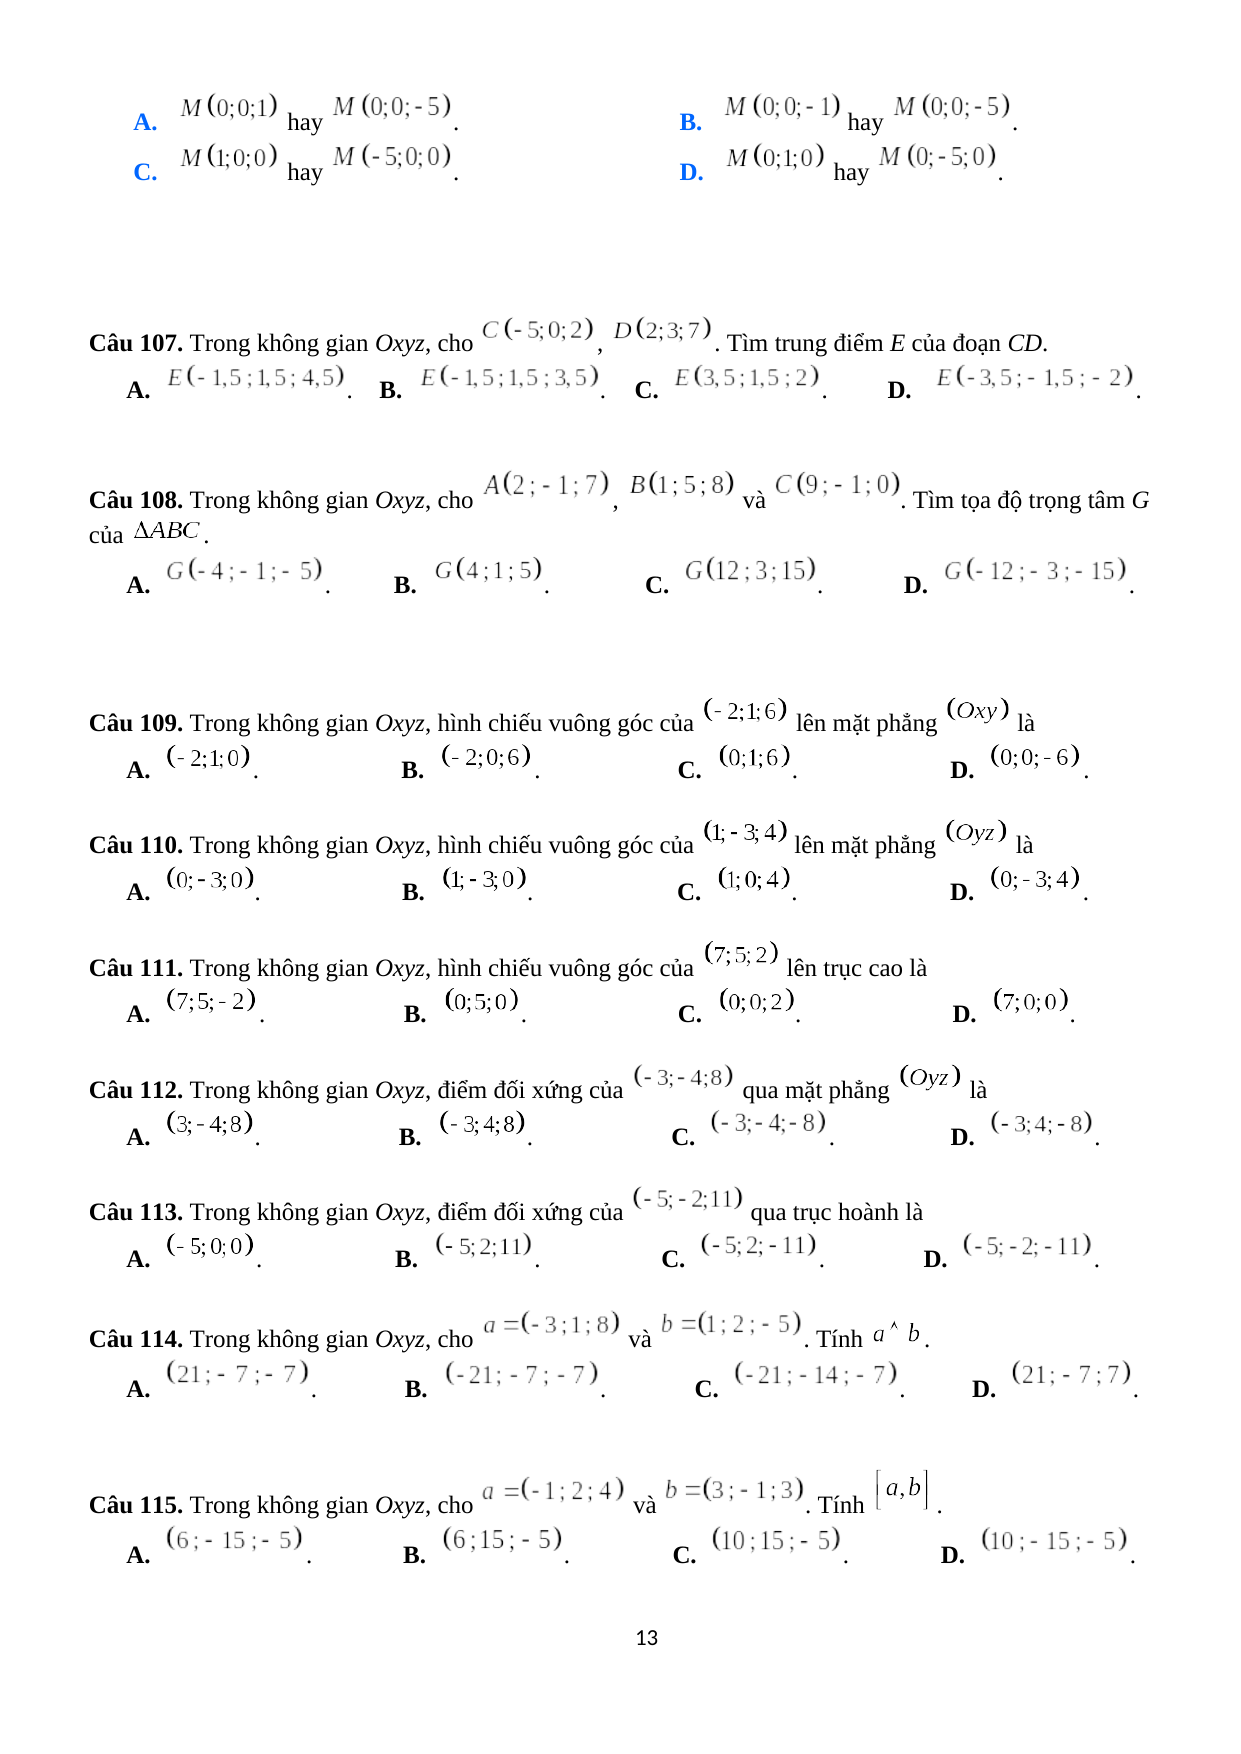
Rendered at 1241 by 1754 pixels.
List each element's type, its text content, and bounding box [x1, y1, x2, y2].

text A. hay . B. hay . [89, 89, 1166, 136]
table_header . [904, 984, 1178, 1028]
table_header . [902, 1106, 1178, 1151]
table_header . [78, 739, 352, 784]
table_header . [355, 984, 629, 1028]
text Câu 114. Trong không gian Oxyz, cho và . Tính . [89, 1304, 1166, 1353]
table_header . [629, 739, 901, 784]
table_header . [78, 1106, 350, 1151]
text Câu 108. Trong không gian Oxyz, cho , và . Tìm tọa độ trọng tâm G của . [89, 466, 1166, 549]
table_header . [596, 552, 855, 599]
table_header . [78, 861, 353, 906]
table_header . [78, 359, 365, 404]
table_header . [901, 861, 1178, 906]
text Câu 107. Trong không gian Oxyz, cho , . Tìm trung điểm E của đoạn CD. [89, 313, 1166, 357]
table_header . [356, 1355, 646, 1403]
table_header . [875, 1228, 1142, 1273]
table_header . [622, 1106, 902, 1151]
table_header . [623, 359, 876, 404]
text Câu 115. Trong không gian Oxyz, cho và . Tính . [89, 1465, 1166, 1519]
table_header . [923, 1355, 1178, 1403]
table_header . [346, 1228, 612, 1273]
table_header . [353, 739, 629, 784]
text Câu 113. Trong không gian Oxyz, điểm đối xứng của qua trục hoành là [89, 1182, 1166, 1226]
table_header . [353, 861, 628, 906]
text Câu 110. Trong không gian Oxyz, hình chiếu vuông góc của lên mặt phẳng là [89, 815, 1166, 859]
text C. hay . D. hay . [89, 138, 1166, 186]
table_header . [350, 1106, 622, 1151]
table_header . [624, 1521, 892, 1569]
table_header . [365, 359, 623, 404]
table_header . [78, 552, 345, 599]
table_header . [876, 359, 1196, 404]
table_header . [628, 861, 901, 906]
table_header . [612, 1228, 874, 1273]
text Câu 111. Trong không gian Oxyz, hình chiếu vuông góc của lên trục cao là [89, 937, 1166, 981]
table_header . [354, 1521, 623, 1569]
table_header . [78, 1521, 354, 1569]
table_header . [646, 1355, 923, 1403]
table_header . [345, 552, 596, 599]
table_header . [629, 984, 903, 1028]
table_header . [78, 1355, 356, 1403]
table_header . [78, 1228, 346, 1273]
text Câu 109. Trong không gian Oxyz, hình chiếu vuông góc của lên mặt phẳng là [89, 692, 1166, 737]
table_header . [78, 984, 355, 1028]
table_header . [855, 552, 1155, 599]
table_header . [901, 739, 1178, 784]
table_header . [892, 1521, 1178, 1569]
text Câu 112. Trong không gian Oxyz, điểm đối xứng của qua mặt phẳng là [89, 1059, 1166, 1104]
